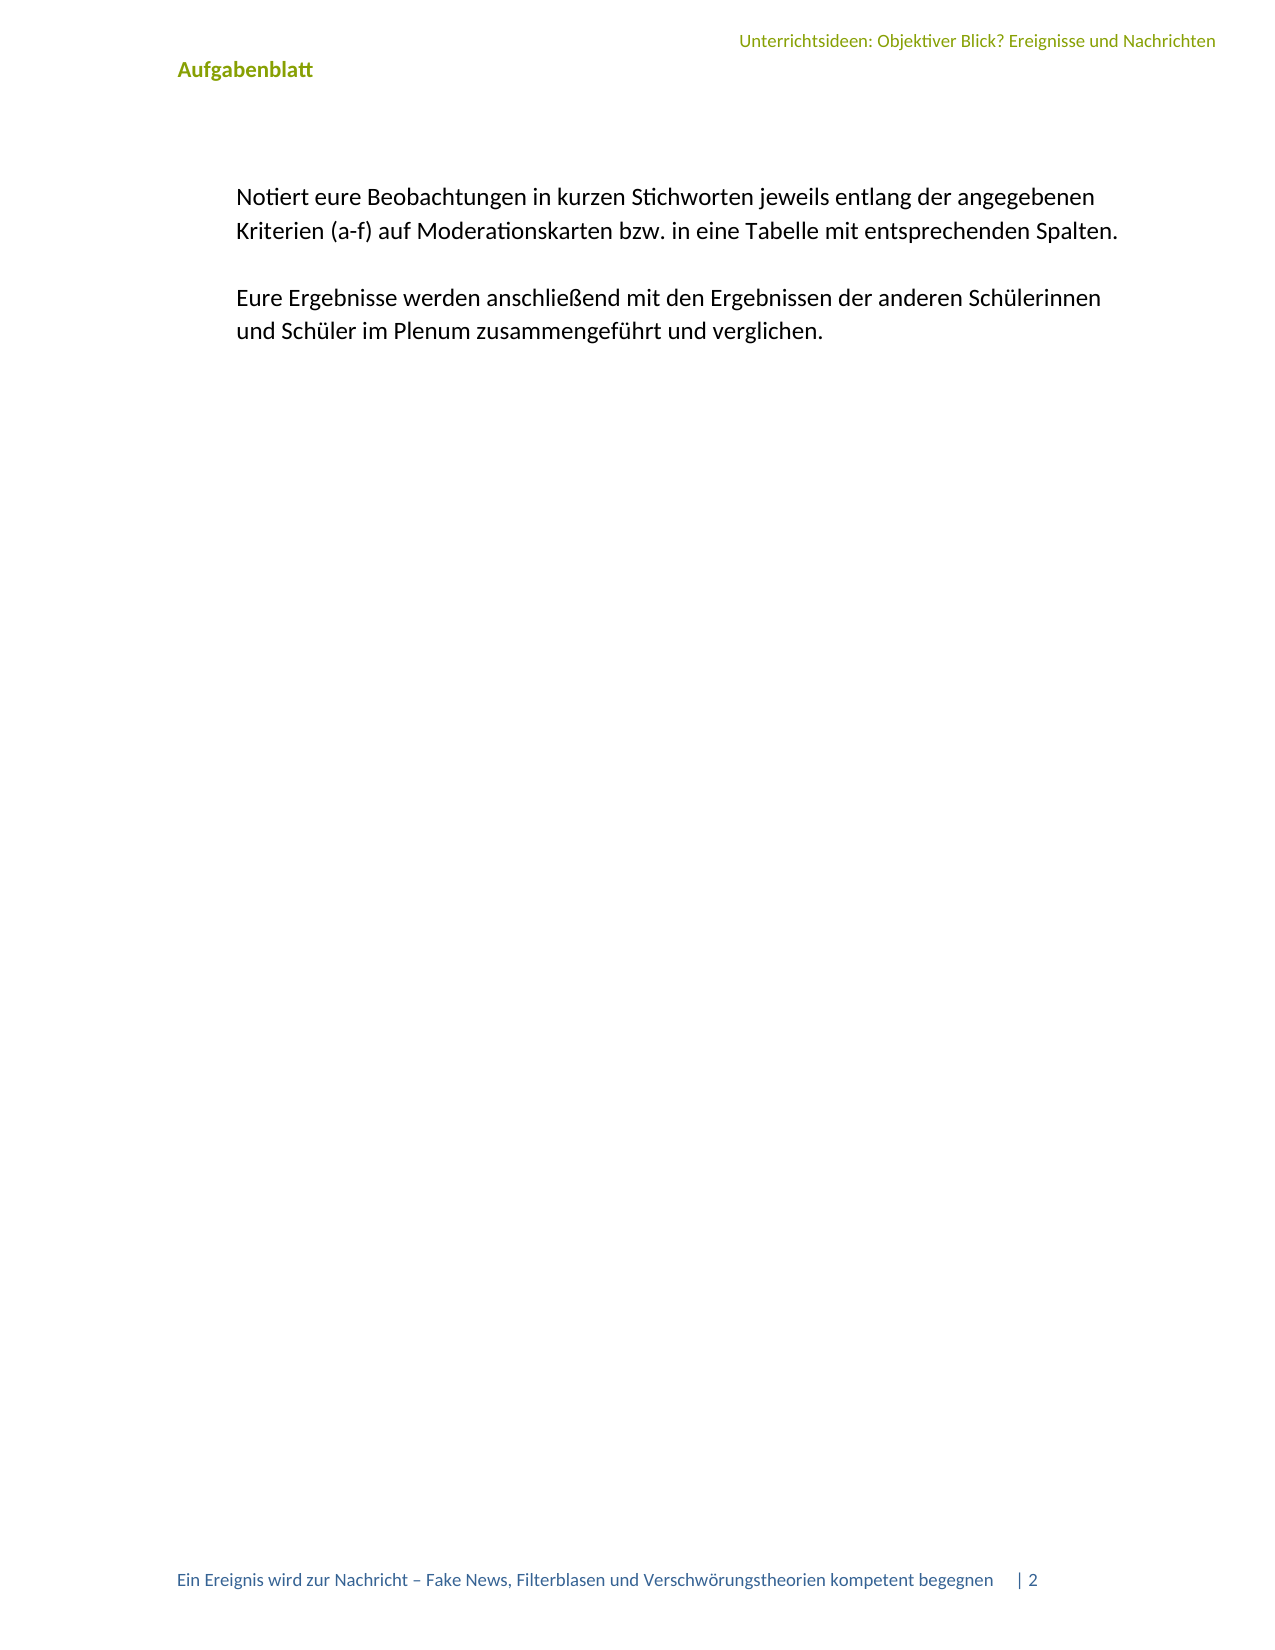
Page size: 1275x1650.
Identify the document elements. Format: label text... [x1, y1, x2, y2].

list Eure Ergebnisse werden anschließend mit den Ergebnissen der anderen Schülerinnen und Schüler im Plenum zusammengeführt und verglichen. [236, 282, 1127, 346]
list Notiert eure Beobachtungen in kurzen Stichworten jeweils entlang der angegebenen Kriterien (a-f) auf Moderationskarten bzw. in eine Tabelle mit entsprechenden Spalten. [236, 181, 1127, 245]
